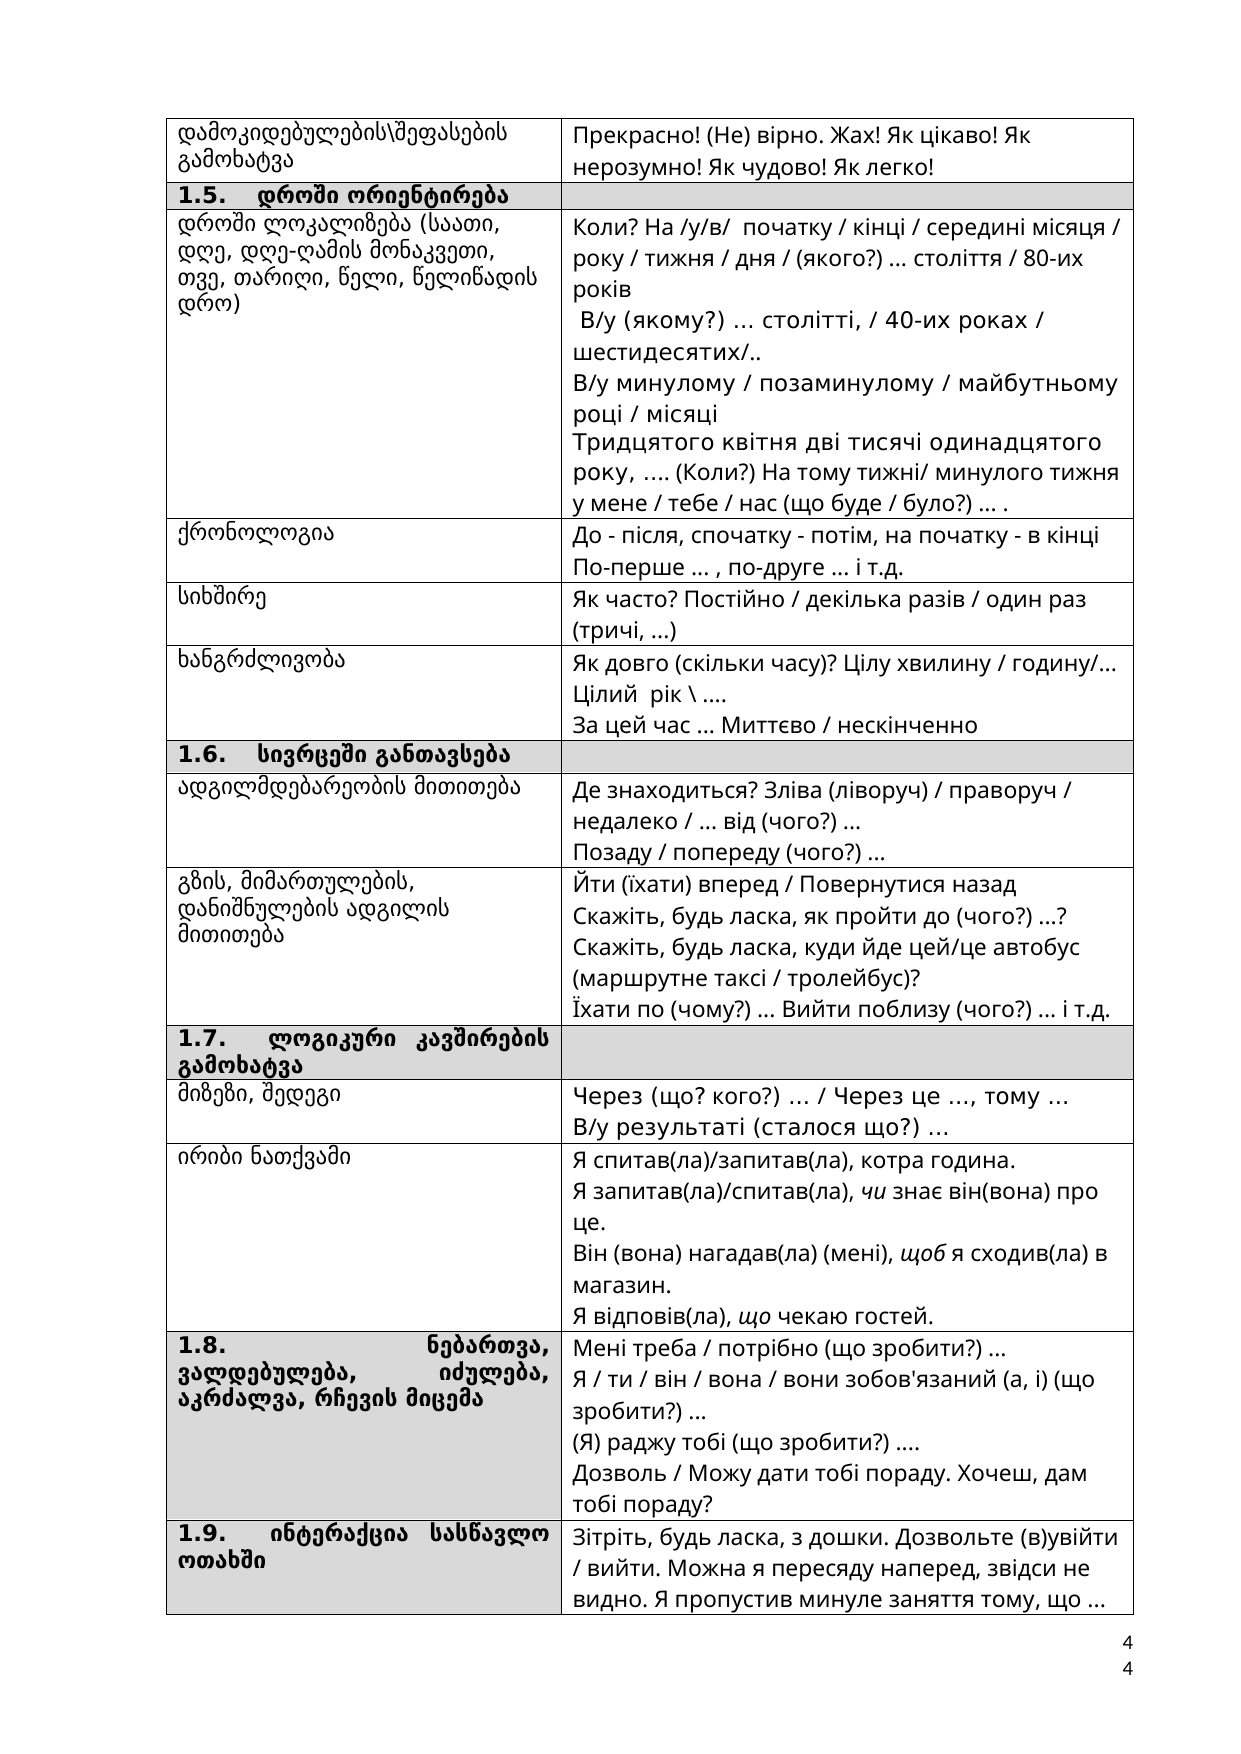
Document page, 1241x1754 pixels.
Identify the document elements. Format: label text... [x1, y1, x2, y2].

table_cell გზის, მიმართულების, დანიშნულების ადგილის მითითება [167, 868, 561, 1024]
table_cell ნებართვა, ვალდებულება, იძულება, აკრძალვა, რჩევის მიცემა [167, 1332, 561, 1519]
table_cell ხანგრძლივობა [167, 646, 561, 740]
table_cell Як довго (скільки часу)? Цілу хвилину / годину/... Цілий рік \ .... За цей час ... Миттєво / нескінченно [562, 646, 1133, 740]
table_cell სივრცეში განთავსება [167, 741, 561, 772]
table_cell ადგილმდებარეობის მითითება [167, 774, 561, 867]
table_cell [562, 1026, 1133, 1079]
table_cell Йти (їхати) вперед / Повернутися назад Скажіть, будь ласка, як пройти до (чого?) ...? Скажіть, будь ласка, куди йде цей/це автобус (маршрутне таксі / тролейбус)? Їхати по (чому?) ... Вийти поблизу (чого?) ... і т.д. [562, 868, 1133, 1024]
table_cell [562, 1521, 1133, 1614]
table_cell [167, 1521, 561, 1614]
table_cell До - після, спочатку - потім, на початку - в кінці По-перше ... , по-друге ... і т.д. [562, 519, 1133, 582]
table_cell Як часто? Постійно / декілька разів / один раз (тричі, ...) [562, 583, 1133, 645]
table_cell ლოგიკური კავშირების გამოხატვა [167, 1026, 561, 1079]
table_cell [562, 741, 1133, 772]
table_cell დამოკიდებულების\შეფასების გამოხატვა [167, 119, 561, 182]
table_cell დროში ლოკალიზება (საათი, დღე, დღე-ღამის მონაკვეთი, თვე, თარიღი, წელი, წელიწადის დრო) [167, 210, 561, 518]
table_cell Коли? На /у/в/ початку / кінці / середині місяця / року / тижня / дня / (якого?) ... століття / 80-их років В/у (якому?) ... столітті, / 40-их роках / шестидесятих/.. В/у минулому / позаминулому / майбутньому році / місяці Тридцятого квітня дві тисячі одинадцятого року, .... (Коли?) На тому тижні/ минулого тижня у мене / тебе / нас (що буде / було?) ... . [562, 210, 1133, 518]
table_cell ირიბი ნათქვამი [167, 1144, 561, 1331]
table_cell მიზეზი, შედეგი [167, 1080, 561, 1142]
table_cell Мені треба / потрібно (що зробити?) ... Я / ти / він / вона / вони зобов'язаний (а, і) (що зробити?) ... (Я) раджу тобі (що зробити?) .... Дозволь / Можу дати тобі пораду. Хочеш, дам тобі пораду? [562, 1332, 1133, 1519]
table_cell Через (що? кого?) ... / Через це ..., тому ... В/у результаті (сталося що?) ... [562, 1080, 1133, 1142]
table_cell Прекрасно! (Не) вірно. Жах! Як цікаво! Як нерозумно! Як чудово! Як легко! [562, 119, 1133, 182]
table_cell სიხშირე [167, 583, 561, 645]
table_cell Я спитав(ла)/запитав(ла), котра година. Я запитав(ла)/спитав(ла), чи знає він(вона) про це. Він (вона) нагадав(ла) (мені), щоб я сходив(ла) в магазин. Я відповів(ла), що чекаю гостей. [562, 1144, 1133, 1331]
table_cell Де знаходиться? Зліва (ліворуч) / праворуч / недалеко / ... від (чого?) ... Позаду / попереду (чого?) ... [562, 774, 1133, 867]
table_cell ქრონოლოგია [167, 519, 561, 582]
table_cell დროში ორიენტირება [167, 183, 561, 209]
table_cell [562, 183, 1133, 209]
